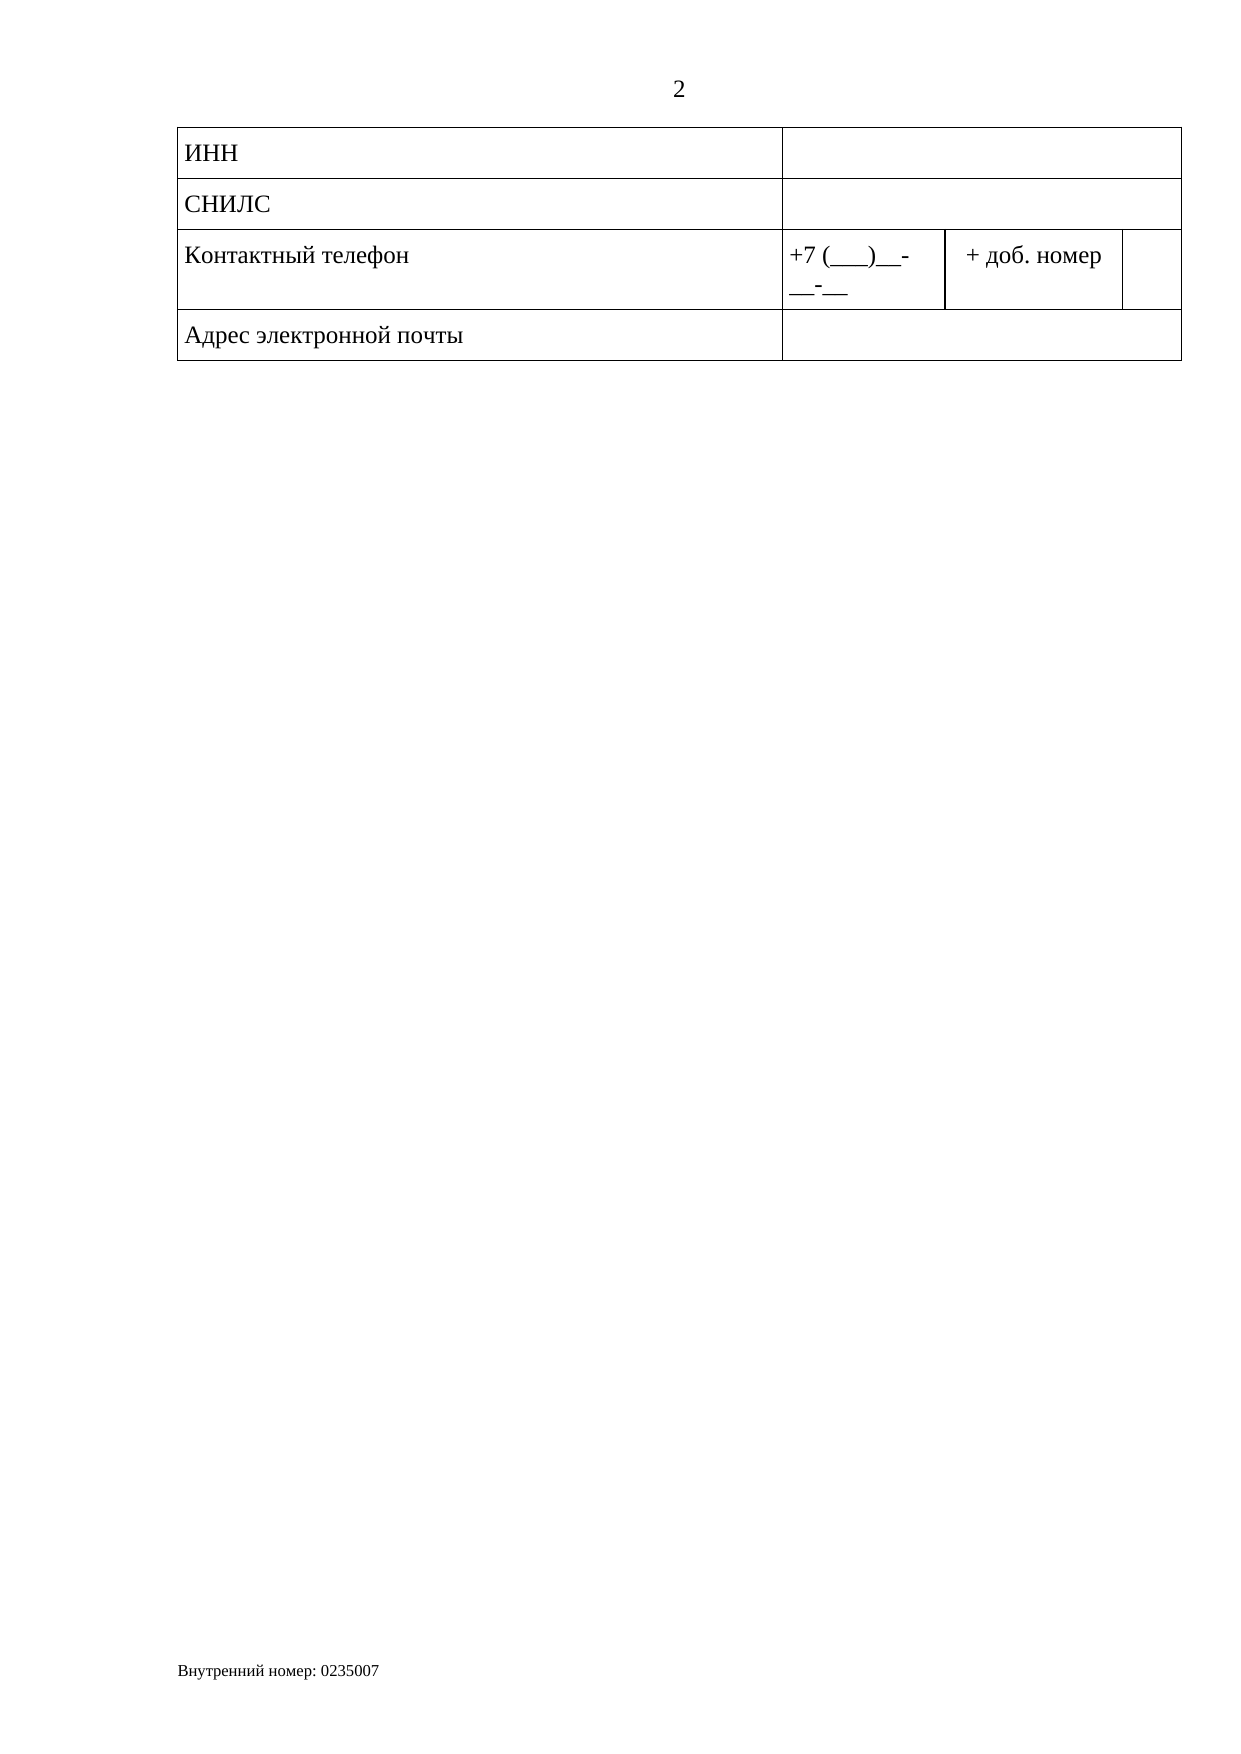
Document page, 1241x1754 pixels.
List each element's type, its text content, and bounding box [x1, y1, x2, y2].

table_cell [783, 310, 1181, 359]
table_cell [1123, 230, 1181, 308]
table_cell [783, 179, 1181, 229]
table_cell СНИЛС [178, 179, 782, 229]
table_cell [783, 128, 1181, 178]
table_cell ИНН [178, 128, 782, 178]
table_cell +7 (___)__-__-__ [783, 230, 944, 308]
table_cell Адрес электронной почты [178, 310, 782, 359]
table_cell + доб. номер [946, 230, 1122, 308]
table_cell Контактный телефон [178, 230, 782, 308]
